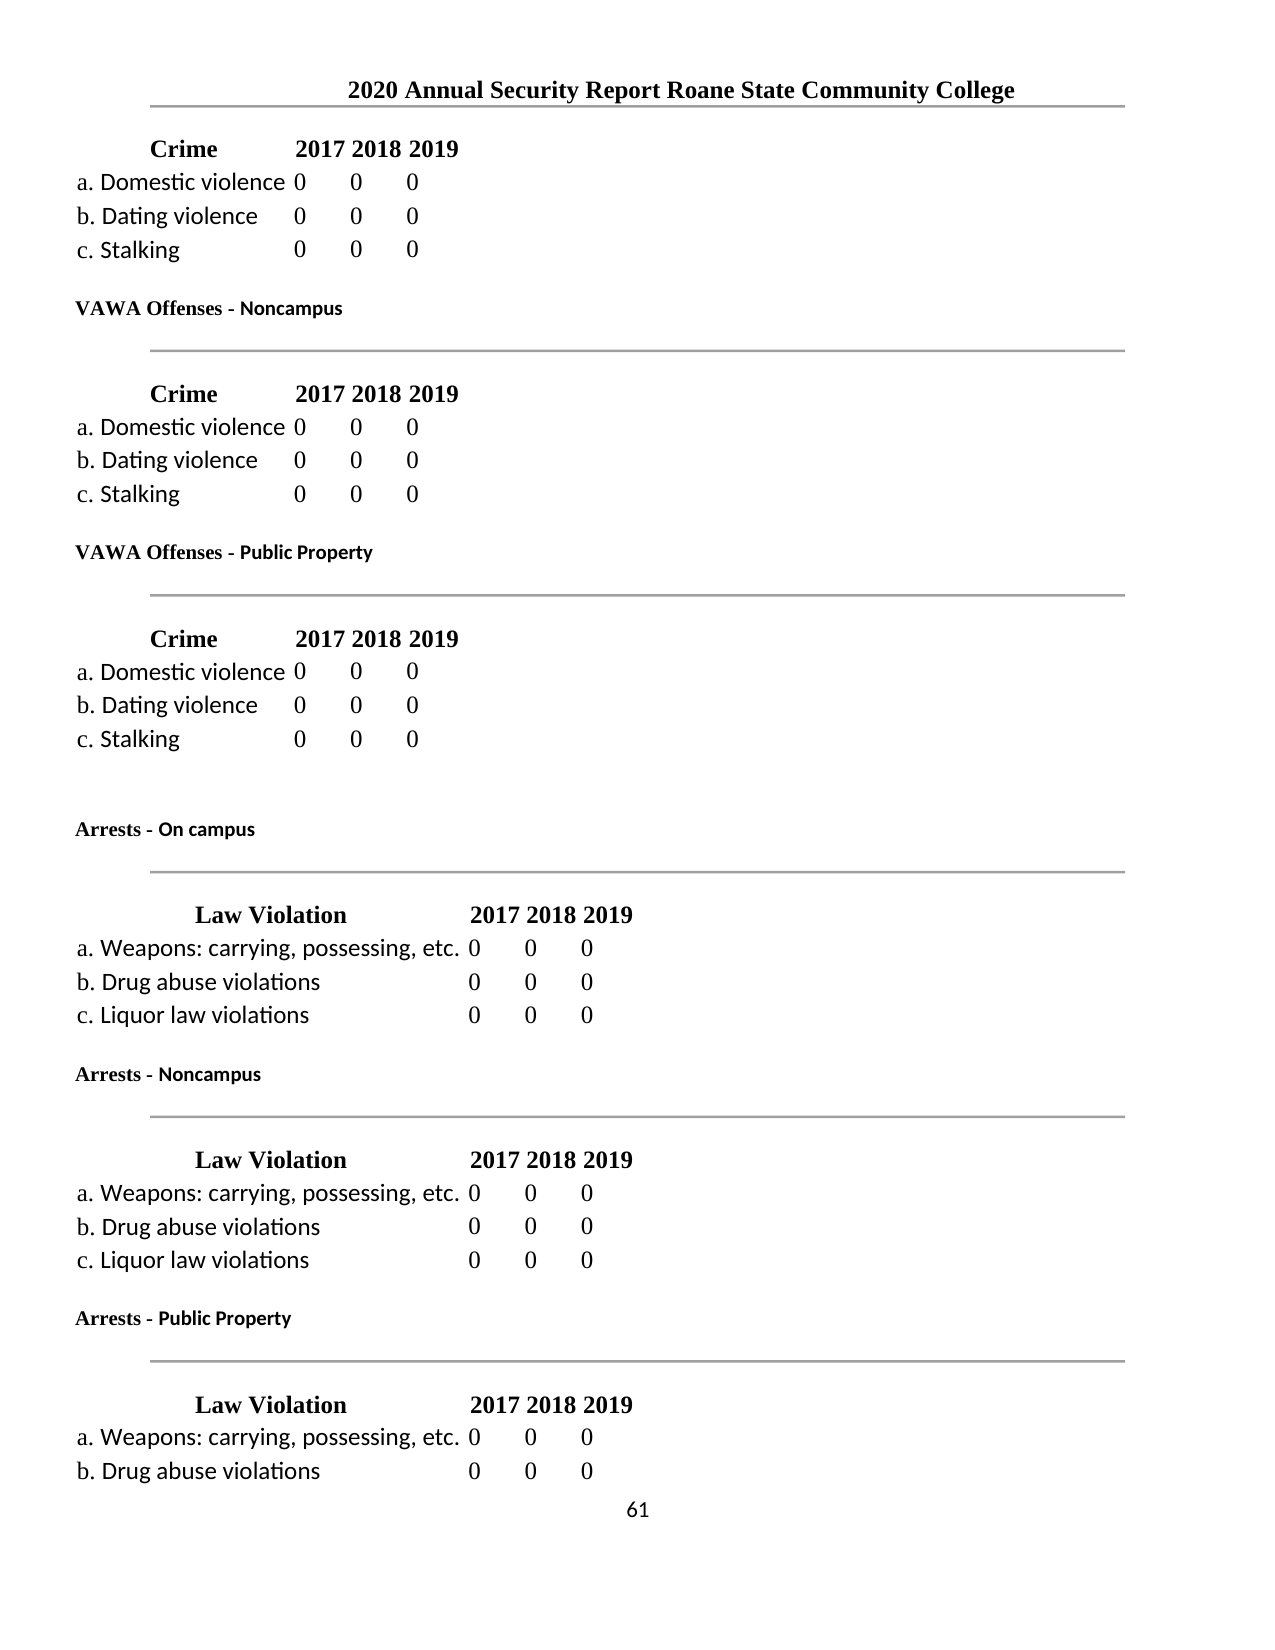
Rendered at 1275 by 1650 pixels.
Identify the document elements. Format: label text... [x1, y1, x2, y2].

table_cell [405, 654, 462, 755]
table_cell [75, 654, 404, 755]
text VAWA Offenses - Public Property [75, 539, 1200, 565]
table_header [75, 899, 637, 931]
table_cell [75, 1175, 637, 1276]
text VAWA Offenses - Noncampus [75, 295, 1200, 320]
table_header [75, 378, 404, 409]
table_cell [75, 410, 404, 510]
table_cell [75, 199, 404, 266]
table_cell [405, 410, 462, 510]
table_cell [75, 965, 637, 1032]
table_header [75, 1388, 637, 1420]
text Arrests - On campus [75, 816, 1200, 842]
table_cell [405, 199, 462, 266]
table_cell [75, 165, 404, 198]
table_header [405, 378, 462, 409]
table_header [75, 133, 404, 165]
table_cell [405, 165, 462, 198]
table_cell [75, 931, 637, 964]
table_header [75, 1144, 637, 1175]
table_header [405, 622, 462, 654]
text Arrests - Noncampus [75, 1061, 1200, 1086]
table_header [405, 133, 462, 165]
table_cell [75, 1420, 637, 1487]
text Arrests - Public Property [75, 1306, 1200, 1331]
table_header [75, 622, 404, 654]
